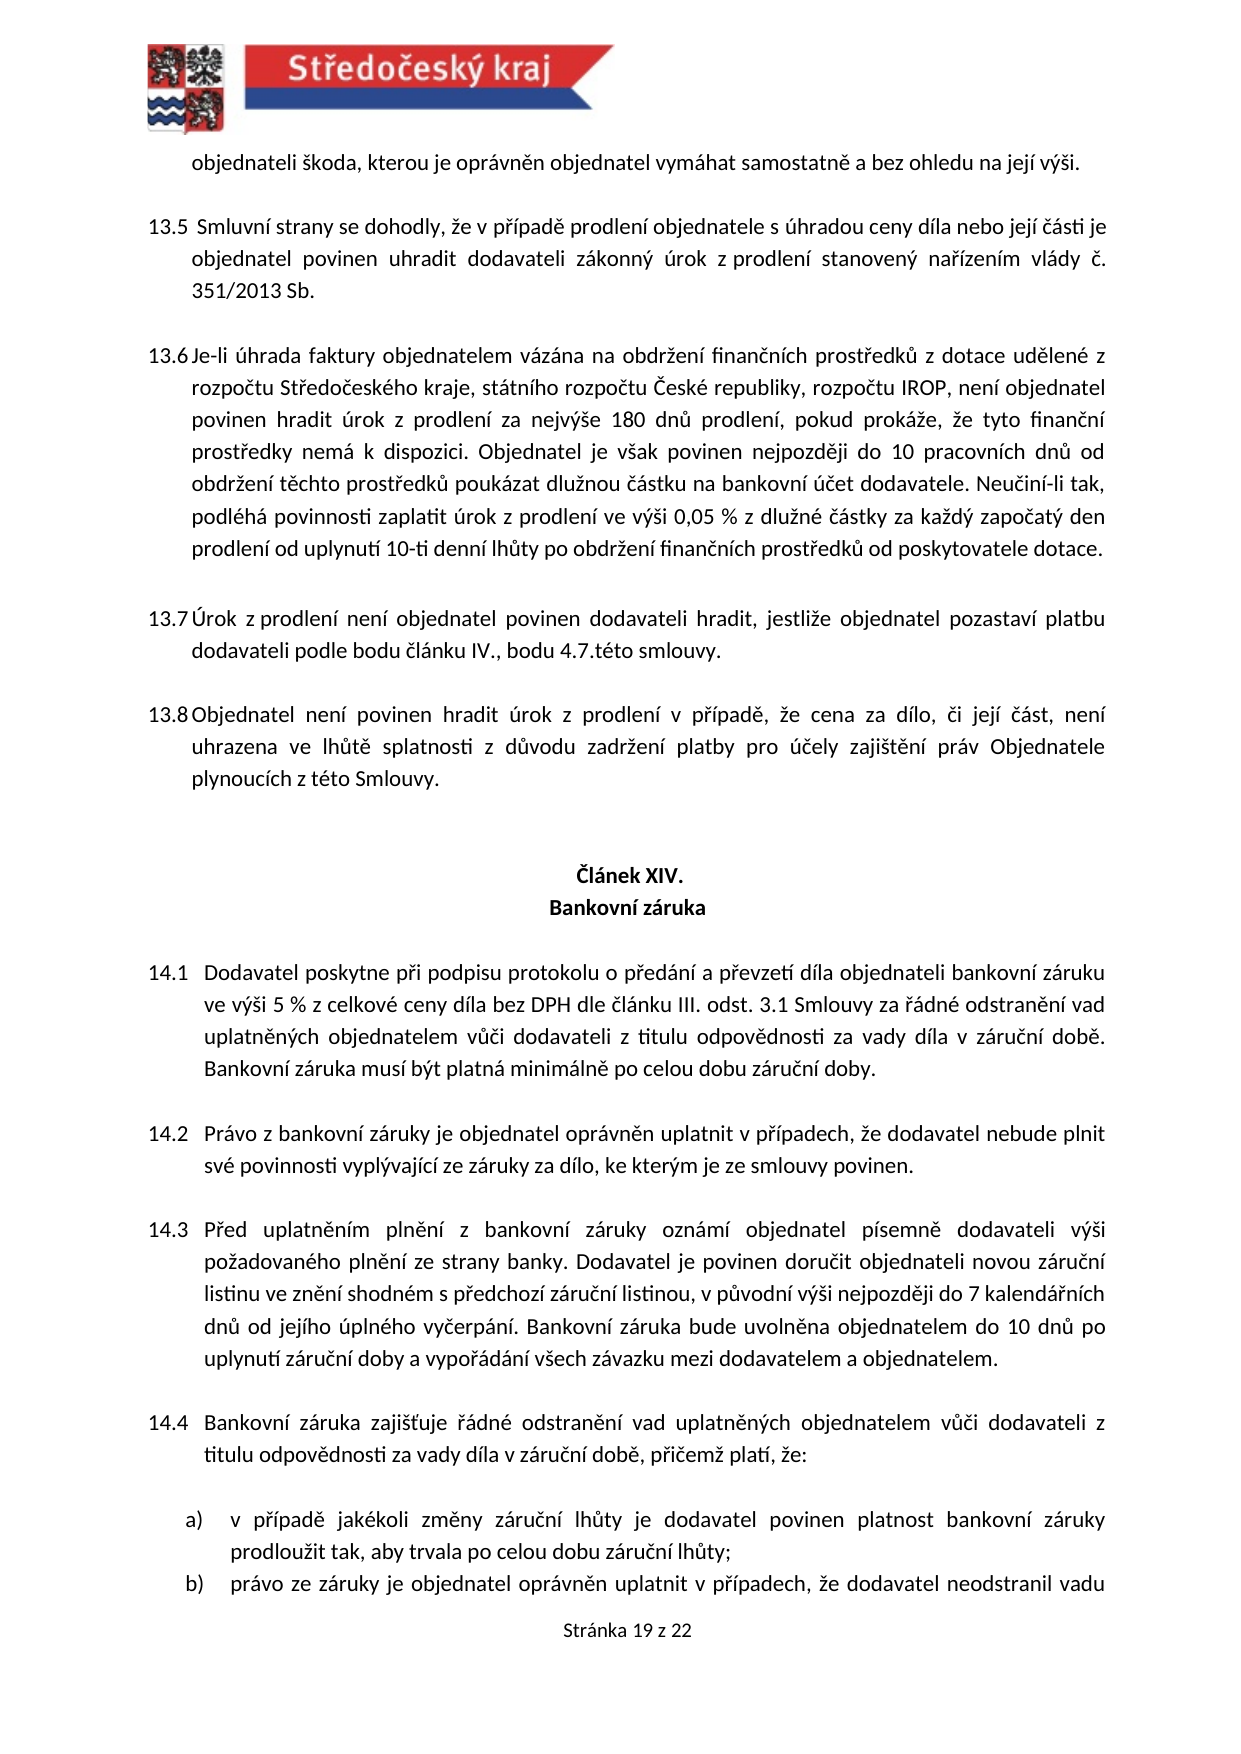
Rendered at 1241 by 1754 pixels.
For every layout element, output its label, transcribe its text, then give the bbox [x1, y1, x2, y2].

picture [147, 44, 615, 135]
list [185, 1569, 1107, 1597]
text Bankovní záruka [148, 893, 1107, 921]
list Úrok z prodlení není objednatel povinen dodavateli hradit, jestliže objednatel pozastaví platbu dodavateli podle bodu článku IV., bodu 4.7.této smlouvy. [148, 604, 1107, 664]
text 14.2 Právo z bankovní záruky je objednatel oprávněn uplatnit v případech, že dodavatel nebude plnit své povinnosti vyplývající ze záruky za dílo, ke kterým je ze smlouvy povinen. [148, 1119, 1107, 1179]
text 14.3 Před uplatněním plnění z bankovní záruky oznámí objednatel písemně dodavateli výši požadovaného plnění ze strany banky. Dodavatel je povinen doručit objednateli novou záruční listinu ve znění shodném s předchozí záruční listinou, v původní výši nejpozději do 7 kalendářních dnů od jejího úplného vyčerpání. Bankovní záruka bude uvolněna objednatelem do 10 dnů po uplynutí záruční doby a vypořádání všech závazku mezi dodavatelem a objednatelem. [148, 1215, 1107, 1372]
text 14.1 Dodavatel poskytne při podpisu protokolu o předání a převzetí díla objednateli bankovní záruku ve výši 5 % z celkové ceny díla bez DPH dle článku III. odst. 3.1 Smlouvy za řádné odstranění vad uplatněných objednatelem vůči dodavateli z titulu odpovědnosti za vady díla v záruční době. Bankovní záruka musí být platná minimálně po celou dobu záruční doby. [148, 958, 1107, 1082]
text Článek XIV. [148, 861, 1107, 889]
list v případě jakékoli změny záruční lhůty je dodavatel povinen platnost bankovní záruky prodloužit tak, aby trvala po celou dobu záruční lhůty; [185, 1505, 1107, 1565]
text 14.4 Bankovní záruka zajišťuje řádné odstranění vad uplatněných objednatelem vůči dodavateli z titulu odpovědnosti za vady díla v záruční době, přičemž platí, že: [148, 1408, 1107, 1468]
list Smluvní strany se dohodly, že v případě prodlení objednatele s úhradou ceny díla nebo její části je objednatel povinen uhradit dodavateli zákonný úrok z prodlení stanovený nařízením vlády č. 351/2013 Sb. [148, 212, 1107, 304]
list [148, 148, 1107, 176]
list Je-li úhrada faktury objednatelem vázána na obdržení finančních prostředků z dotace udělené z rozpočtu Středočeského kraje, státního rozpočtu České republiky, rozpočtu IROP, není objednatel povinen hradit úrok z prodlení za nejvýše 180 dnů prodlení, pokud prokáže, že tyto finanční prostředky nemá k dispozici. Objednatel je však povinen nejpozději do 10 pracovních dnů od obdržení těchto prostředků poukázat dlužnou částku na bankovní účet dodavatele. Neučiní-li tak, podléhá povinnosti zaplatit úrok z prodlení ve výši 0,05 % z dlužné částky za každý započatý den prodlení od uplynutí 10-ti denní lhůty po obdržení finančních prostředků od poskytovatele dotace. [148, 341, 1107, 562]
list Objednatel není povinen hradit úrok z prodlení v případě, že cena za dílo, či její část, není uhrazena ve lhůtě splatnosti z důvodu zadržení platby pro účely zajištění práv Objednatele plynoucích z této Smlouvy. [148, 700, 1107, 793]
